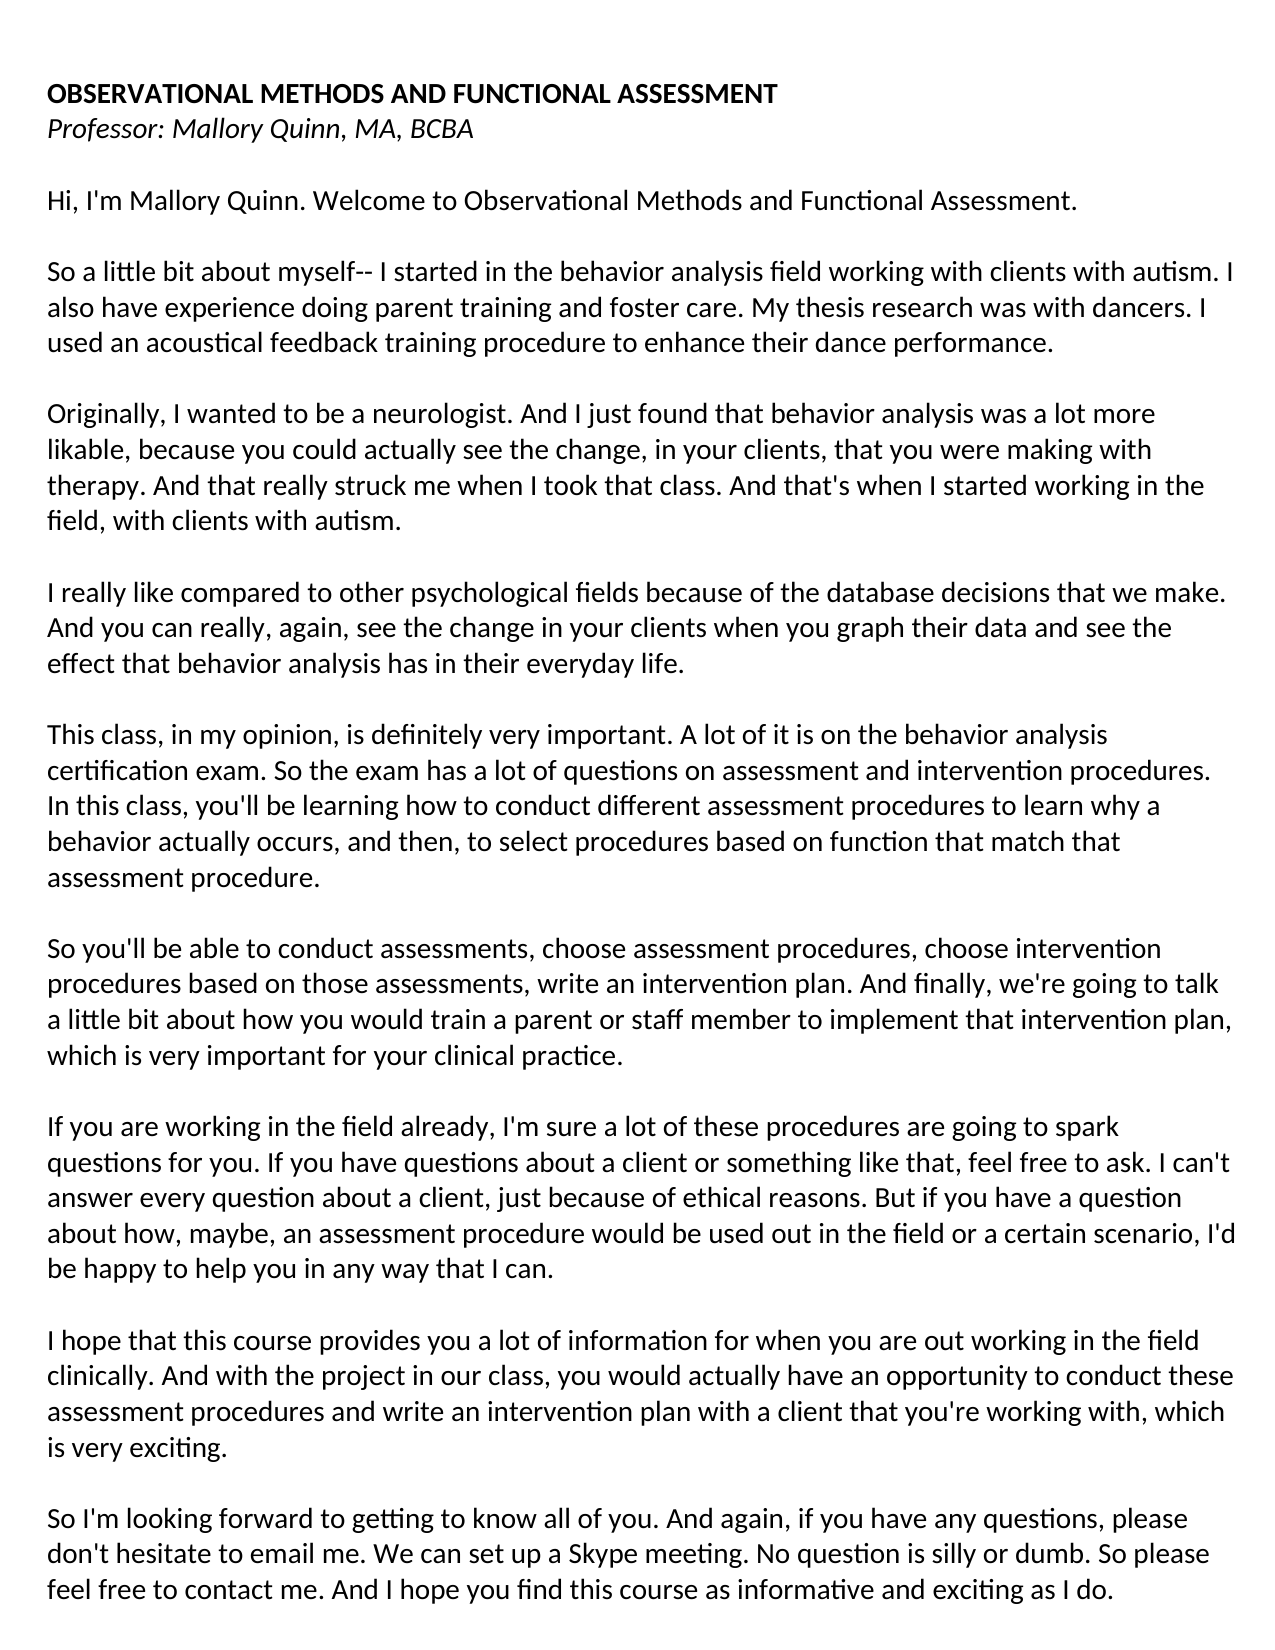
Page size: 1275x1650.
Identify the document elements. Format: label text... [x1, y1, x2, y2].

text OBSERVATIONAL METHODS AND FUNCTIONAL ASSESSMENT [47, 75, 1237, 111]
text So I'm looking forward to getting to know all of you. And again, if you have any questions, please don't hesitate to email me. We can set up a Skype meeting. No question is silly or dumb. So please feel free to contact me. And I hope you find this course as informative and exciting as I do. [47, 1500, 1237, 1607]
text Professor: Mallory Quinn, MA, BCBA [47, 111, 1237, 146]
text I hope that this course provides you a lot of information for when you are out working in the field clinically. And with the project in our class, you would actually have an opportunity to conduct these assessment procedures and write an intervention plan with a client that you're working with, which is very exciting. [47, 1322, 1237, 1464]
text So you'll be able to conduct assessments, choose assessment procedures, choose intervention procedures based on those assessments, write an intervention plan. And finally, we're going to talk a little bit about how you would train a parent or staff member to implement that intervention plan, which is very important for your clinical practice. [47, 930, 1237, 1072]
text Originally, I wanted to be a neurologist. And I just found that behavior analysis was a lot more likable, because you could actually see the change, in your clients, that you were making with therapy. And that really struck me when I took that class. And that's when I started working in the field, with clients with autism. [47, 396, 1237, 538]
text I really like compared to other psychological fields because of the database decisions that we make. And you can really, again, see the change in your clients when you graph their data and see the effect that behavior analysis has in their everyday life. [47, 574, 1237, 681]
text If you are working in the field already, I'm sure a lot of these procedures are going to spark questions for you. If you have questions about a client or something like that, feel free to ask. I can't answer every question about a client, just because of ethical reasons. But if you have a question about how, maybe, an assessment procedure would be used out in the field or a certain scenario, I'd be happy to help you in any way that I can. [47, 1108, 1237, 1286]
text Hi, I'm Mallory Quinn. Welcome to Observational Methods and Functional Assessment. [47, 182, 1237, 217]
text So a little bit about myself-- I started in the behavior analysis field working with clients with autism. I also have experience doing parent training and foster care. My thesis research was with dancers. I used an acoustical feedback training procedure to enhance their dance performance. [47, 253, 1237, 360]
text This class, in my opinion, is definitely very important. A lot of it is on the behavior analysis certification exam. So the exam has a lot of questions on assessment and intervention procedures. In this class, you'll be learning how to conduct different assessment procedures to learn why a behavior actually occurs, and then, to select procedures based on function that match that assessment procedure. [47, 716, 1237, 894]
